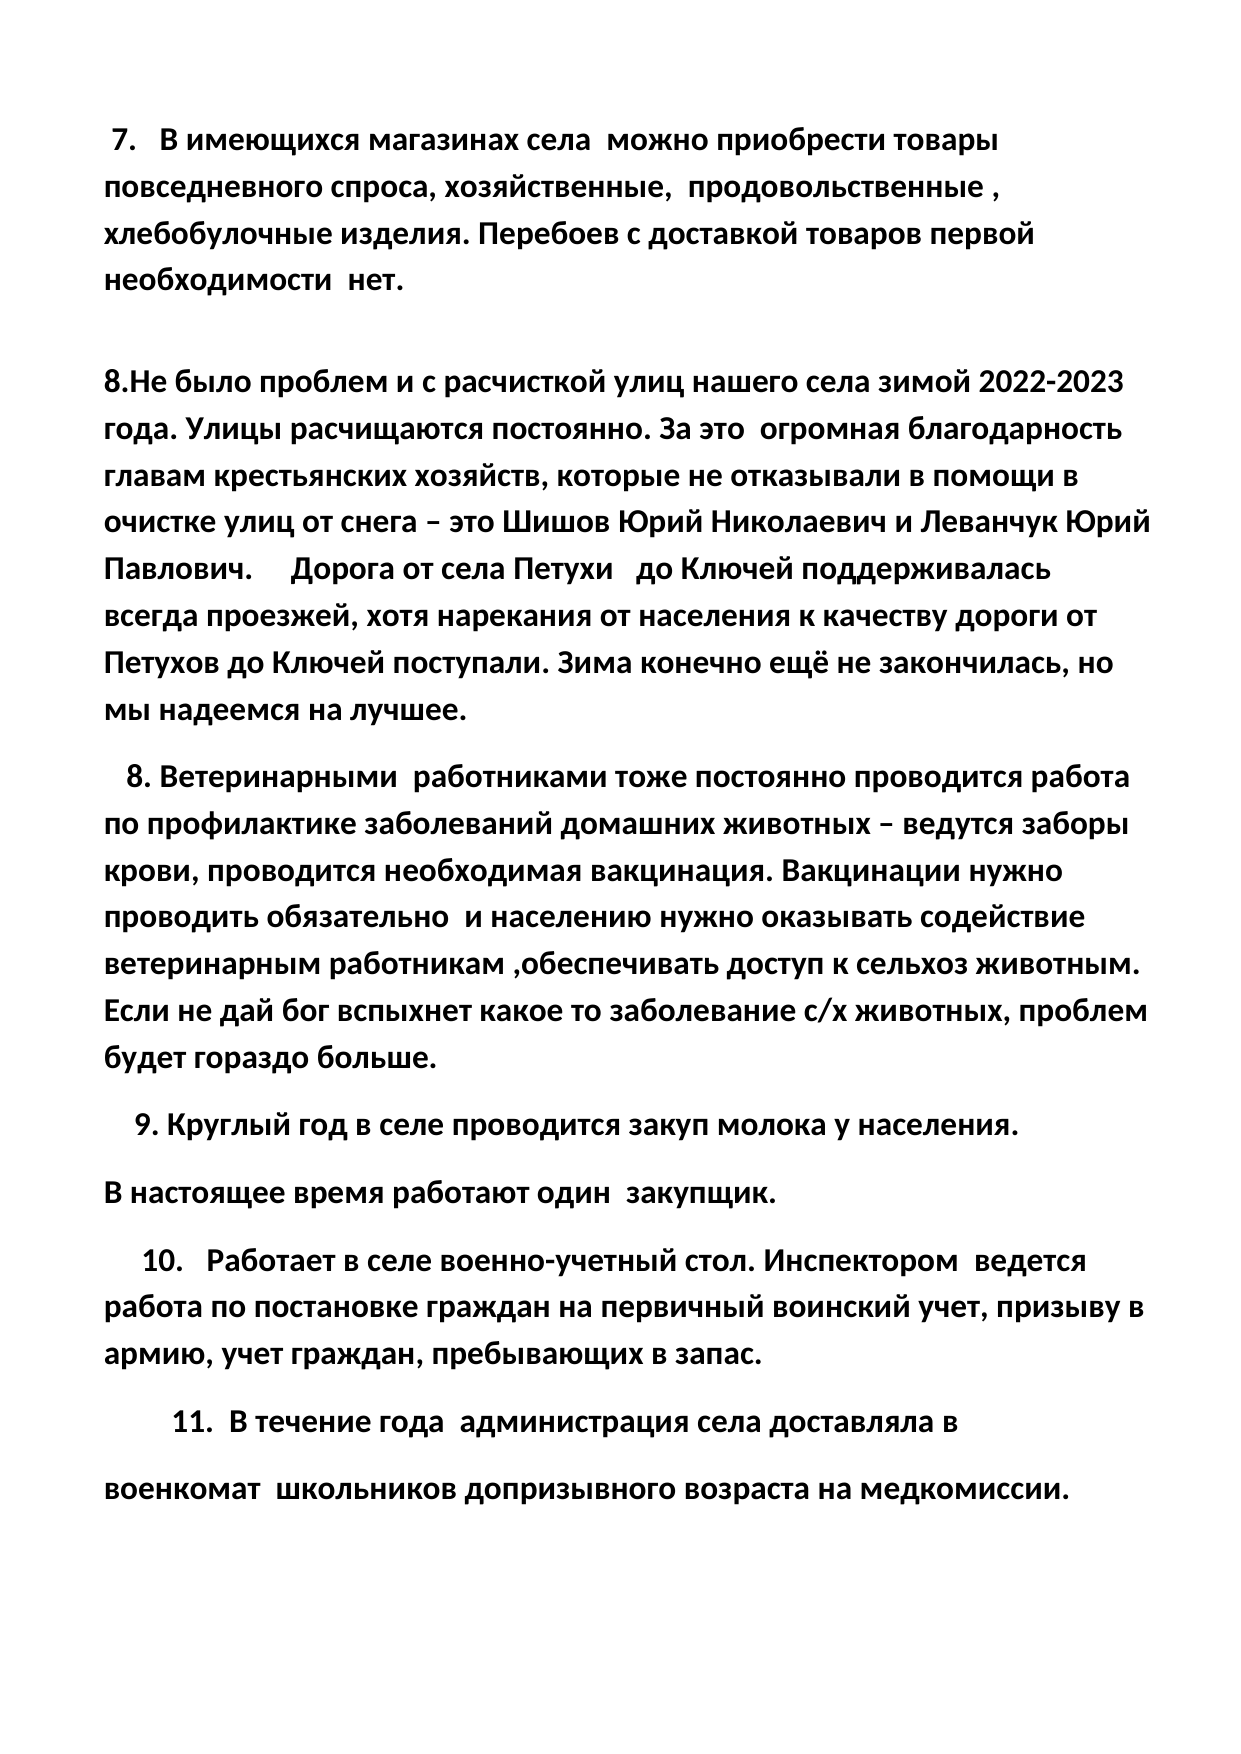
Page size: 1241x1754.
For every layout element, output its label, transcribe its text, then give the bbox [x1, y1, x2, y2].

text В настоящее время работают один закупщик. [103, 1171, 1152, 1212]
text 7. В имеющихся магазинах села можно приобрести товары повседневного спроса, хозяйственные, продовольственные , хлебобулочные изделия. Перебоев с доставкой товаров первой необходимости нет. [103, 118, 1152, 299]
text 10. Работает в селе военно-учетный стол. Инспектором ведется работа по постановке граждан на первичный воинский учет, призыву в армию, учет граждан, пребывающих в запас. [103, 1238, 1152, 1373]
text военкомат школьников допризывного возраста на медкомиссии. [103, 1467, 1152, 1508]
text 9. Круглый год в селе проводится закуп молока у населения. [103, 1103, 1152, 1144]
text 8.Не было проблем и с расчисткой улиц нашего села зимой 2022-2023 года. Улицы расчищаются постоянно. За это огромная благодарность главам крестьянских хозяйств, которые не отказывали в помощи в очистке улиц от снега – это Шишов Юрий Николаевич и Леванчук Юрий Павлович. Дорога от села Петухи до Ключей поддерживалась всегда проезжей, хотя нарекания от населения к качеству дороги от Петухов до Ключей поступали. Зима конечно ещё не закончилась, но мы надеемся на лучшее. [103, 326, 1152, 728]
text 11. В течение года администрация села доставляла в [103, 1400, 1152, 1440]
text 8. Ветеринарными работниками тоже постоянно проводится работа по профилактике заболеваний домашних животных – ведутся заборы крови, проводится необходимая вакцинация. Вакцинации нужно проводить обязательно и населению нужно оказывать содействие ветеринарным работникам ,обеспечивать доступ к сельхоз животным. Если не дай бог вспыхнет какое то заболевание с/х животных, проблем будет гораздо больше. [103, 755, 1152, 1076]
